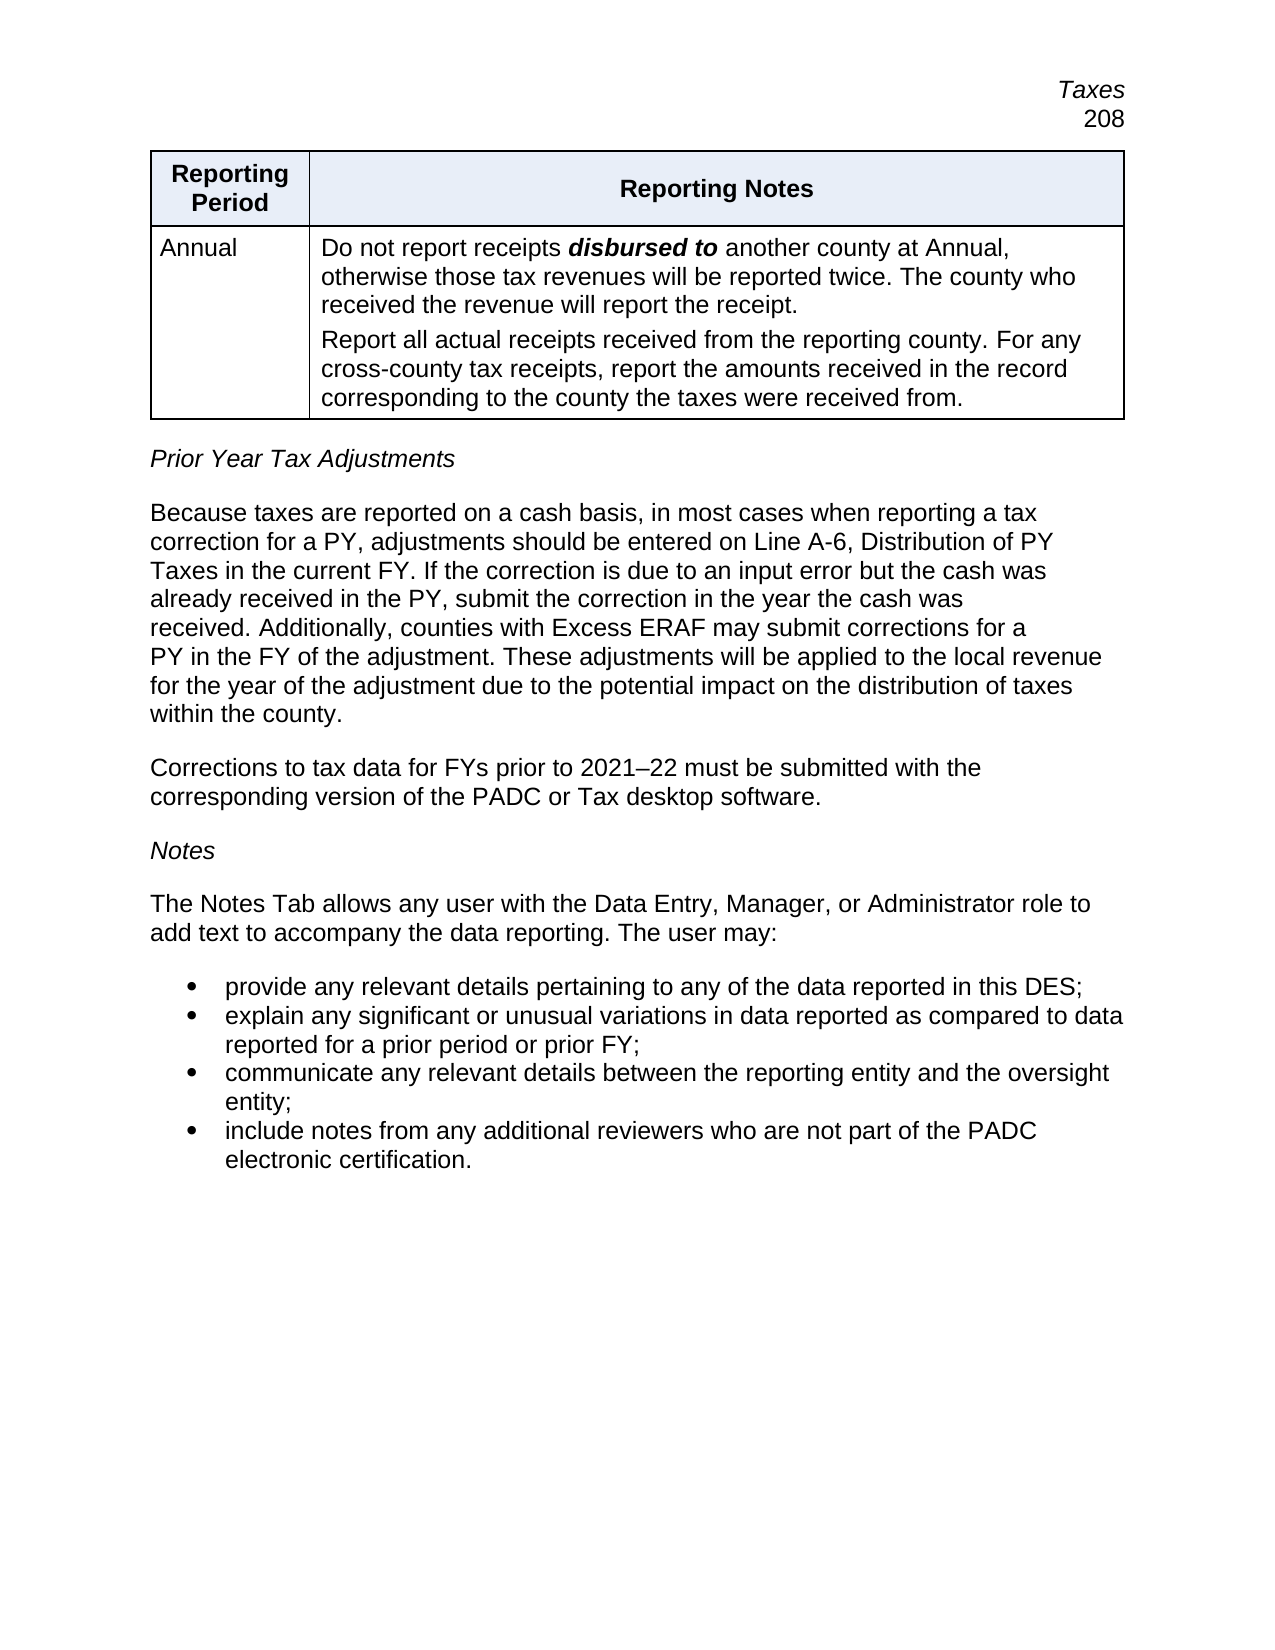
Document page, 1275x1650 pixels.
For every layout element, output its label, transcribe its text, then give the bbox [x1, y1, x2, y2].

text The Notes Tab allows any user with the Data Entry, Manager, or Administrator role to add text to accompany the data reporting. The user may: [150, 889, 1125, 947]
list provide any relevant details pertaining to any of the data reported in this DES; [187, 972, 1125, 1001]
list communicate any relevant details between the reporting entity and the oversight entity; [187, 1058, 1125, 1116]
list include notes from any additional reviewers who are not part of the PADC electronic certification. [187, 1116, 1125, 1173]
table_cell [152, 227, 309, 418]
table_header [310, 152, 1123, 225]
list explain any significant or unusual variations in data reported as compared to data reported for a prior period or prior FY; [187, 1001, 1125, 1058]
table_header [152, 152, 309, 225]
subtitle Notes [150, 836, 1125, 864]
text Because taxes are reported on a cash basis, in most cases when reporting a tax correction for a PY, adjustments should be entered on Line A-6, Distribution of PY Taxes in the current FY. If the correction is due to an input error but the cash was already received in the PY, submit the correction in the year the cash was received. Additionally, counties with Excess ERAF may submit corrections for a PY in the FY of the adjustment. These adjustments will be applied to the local revenue for the year of the adjustment due to the potential impact on the distribution of taxes within the county. [150, 498, 1125, 728]
text Corrections to tax data for FYs prior to 2021–22 must be submitted with the corresponding version of the PADC or Tax desktop software. [150, 753, 1125, 811]
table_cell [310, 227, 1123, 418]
text Prior Year Tax Adjustments [150, 444, 1125, 473]
